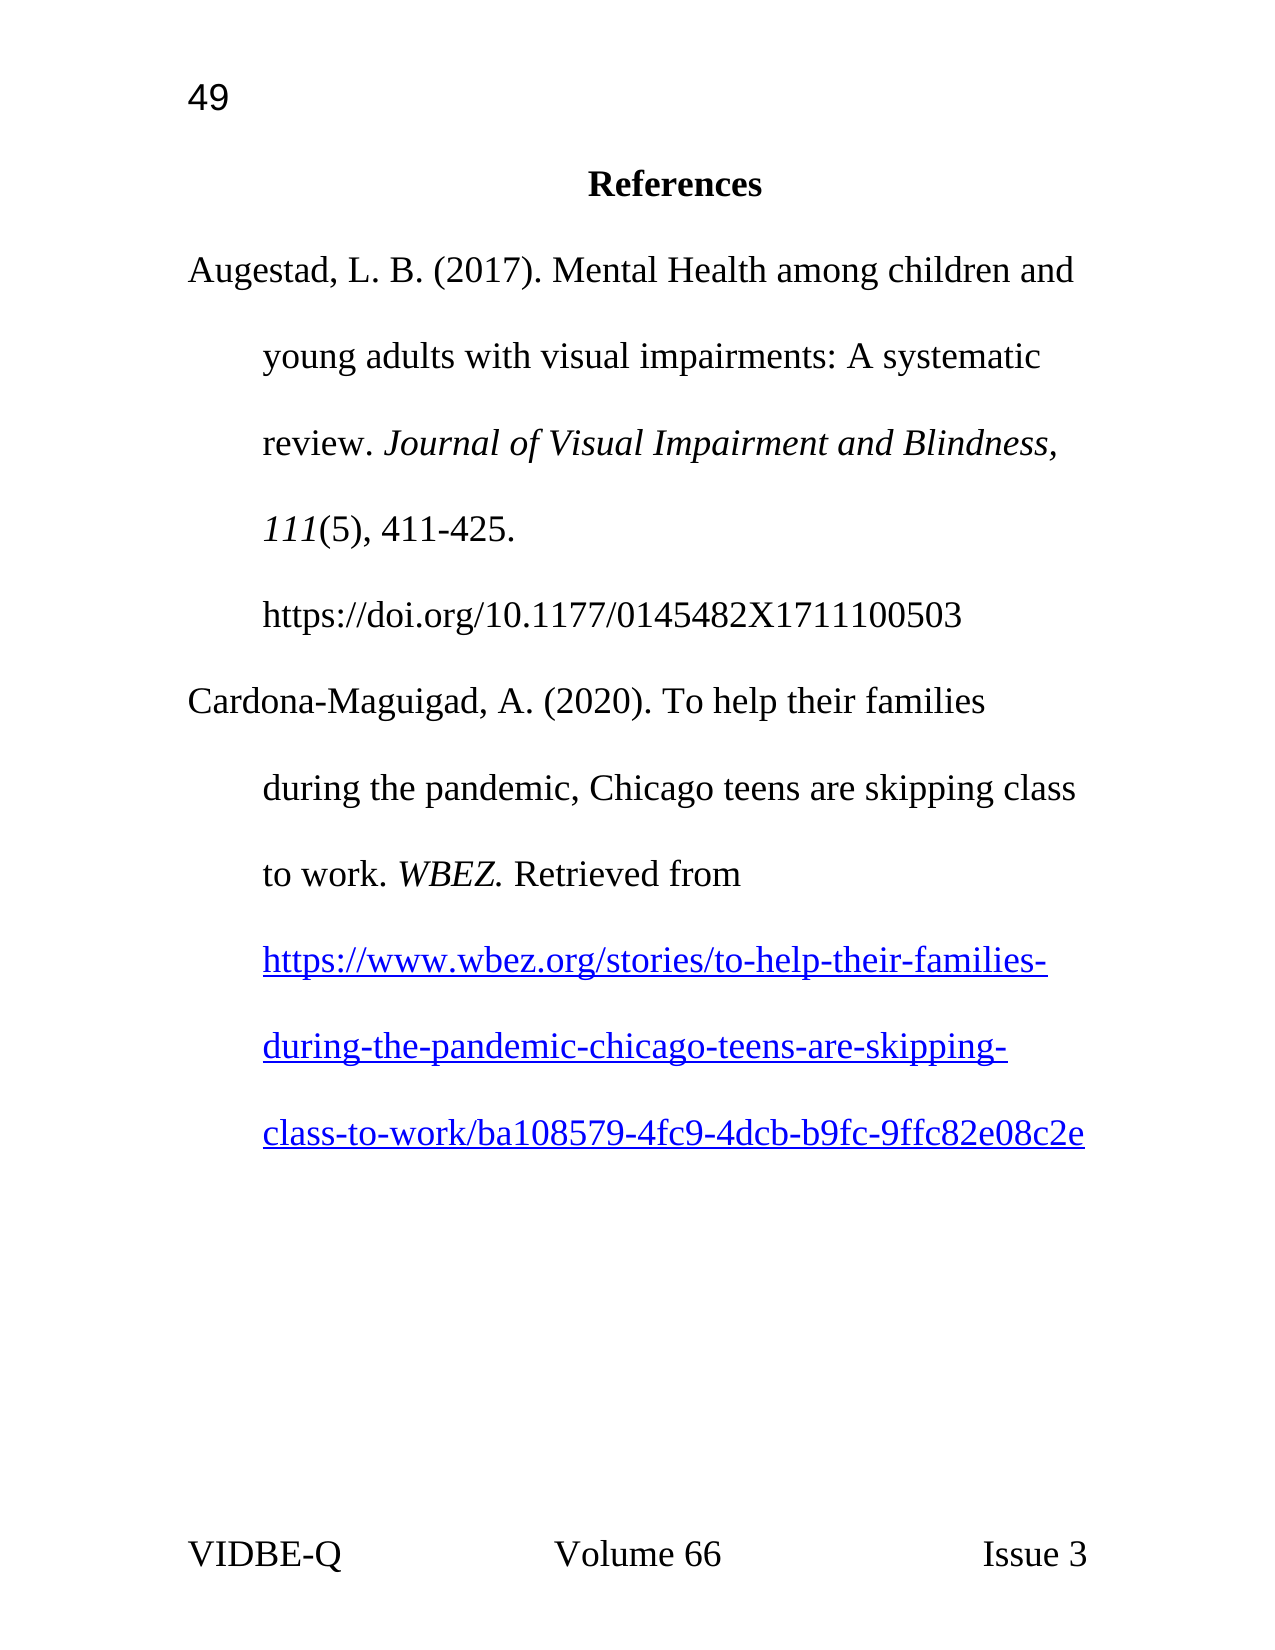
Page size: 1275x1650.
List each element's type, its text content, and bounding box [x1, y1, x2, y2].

text References [187, 161, 1087, 204]
text Cardona-Maguigad, A. (2020). To help their families during the pandemic, Chicago teens are skipping class to work. WBEZ. Retrieved from https://www.wbez.org/stories/to-help-their-families-during-the-pandemic-chicago-teens-are-skipping-class-to-work/ba108579-4fc9-4dcb-b9fc-9ffc82e08c2e [187, 679, 1087, 1153]
text Augestad, L. B. (2017). Mental Health among children and young adults with visual impairments: A systematic review. Journal of Visual Impairment and Blindness, 111(5), 411-425. https://doi.org/10.1177/0145482X1711100503 [187, 247, 1087, 636]
